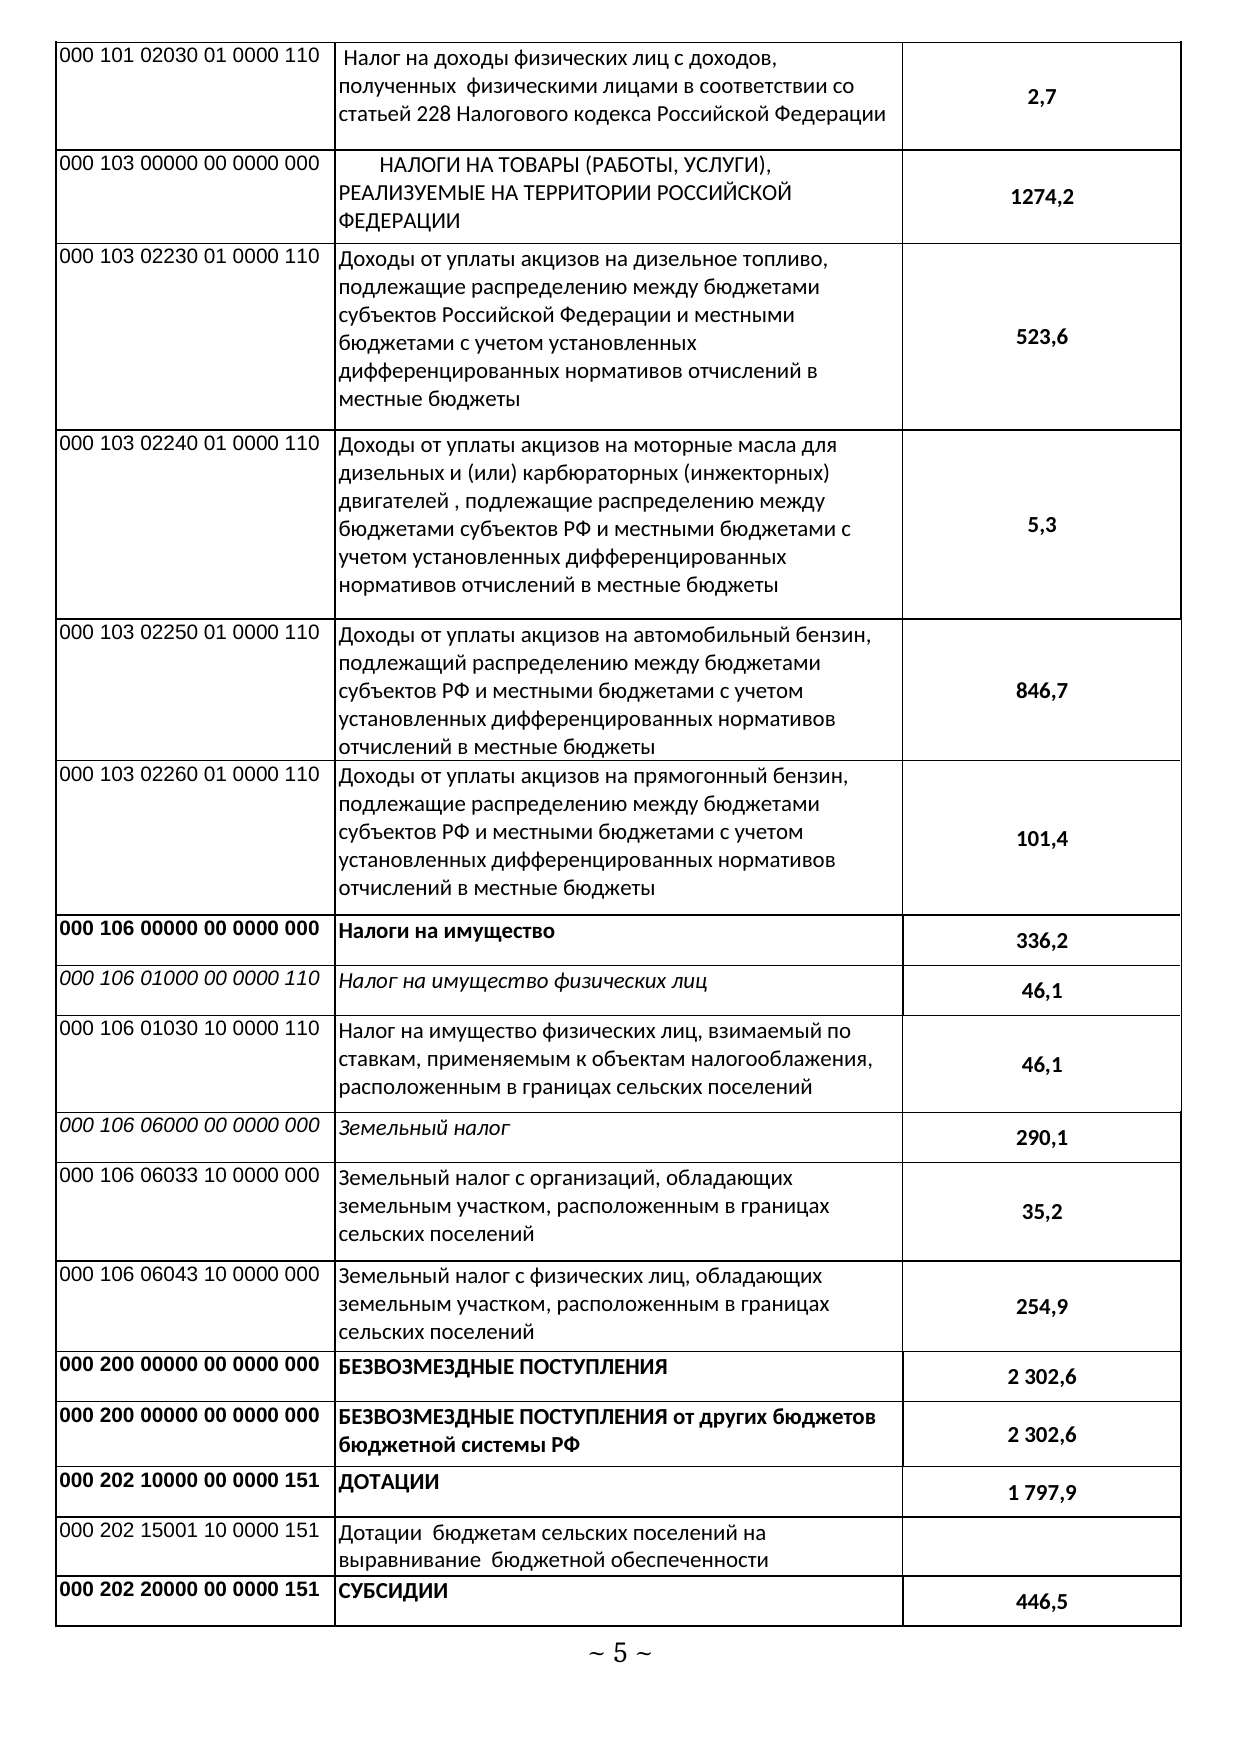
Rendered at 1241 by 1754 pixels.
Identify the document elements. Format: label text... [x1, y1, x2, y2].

table_cell 000 106 01030 10 0000 110 [57, 1016, 334, 1111]
table_cell Налог на имущество физических лиц [336, 966, 902, 1015]
table_cell 846,7 [903, 620, 1181, 760]
table_cell 336,2 [904, 914, 1181, 964]
table_cell 000 103 02230 01 0000 110 [57, 244, 334, 429]
table_cell Земельный налог [336, 1113, 902, 1162]
table_cell Доходы от уплаты акцизов на моторные масла для дизельных и (или) карбюраторных (инжекторных) двигателей , подлежащие распределению между бюджетами субъектов РФ и местными бюджетами с учетом установленных дифференцированных нормативов отчислений в местные бюджеты [336, 431, 902, 618]
table_cell СУБСИДИИ [336, 1577, 902, 1625]
table_cell 000 103 00000 00 0000 000 [57, 151, 334, 243]
table_cell 446,5 [904, 1577, 1180, 1625]
table_cell 000 103 02260 01 0000 110 [57, 761, 334, 914]
table_cell 000 106 06043 10 0000 000 [57, 1262, 334, 1351]
table_cell 35,2 [903, 1163, 1180, 1260]
table_cell 254,9 [903, 1262, 1180, 1351]
table_cell 000 200 00000 00 0000 000 [57, 1352, 334, 1401]
table_cell БЕЗВОЗМЕЗДНЫЕ ПОСТУПЛЕНИЯ [336, 1352, 902, 1401]
table_cell Земельный налог с физических лиц, обладающих земельным участком, расположенным в границах сельских поселений [336, 1262, 902, 1351]
table_cell Земельный налог с организаций, обладающих земельным участком, расположенным в границах сельских поселений [336, 1163, 902, 1260]
table_cell 000 202 15001 10 0000 151 [57, 1518, 334, 1575]
table_cell ДОТАЦИИ [336, 1467, 902, 1516]
table_cell [903, 1518, 1180, 1575]
table_cell 2,7 [903, 43, 1180, 149]
table_cell Дотации бюджетам сельских поселений на выравнивание бюджетной обеспеченности [336, 1518, 902, 1575]
table_cell 000 103 02250 01 0000 110 [57, 620, 334, 760]
table_cell 2 302,6 [904, 1352, 1180, 1401]
table_cell Налог на имущество физических лиц, взимаемый по ставкам, применяемым к объектам налогооблажения, расположенным в границах сельских поселений [336, 1016, 902, 1111]
table_cell Доходы от уплаты акцизов на дизельное топливо, подлежащие распределению между бюджетами субъектов Российской Федерации и местными бюджетами с учетом установленных дифференцированных нормативов отчислений в местные бюджеты [336, 244, 902, 429]
table_cell 5,3 [903, 431, 1180, 618]
table_cell Доходы от уплаты акцизов на прямогонный бензин, подлежащие распределению между бюджетами субъектов РФ и местными бюджетами с учетом установленных дифференцированных нормативов отчислений в местные бюджеты [336, 761, 902, 914]
table_cell 101,4 [903, 760, 1181, 914]
table_cell 000 200 00000 00 0000 000 [57, 1402, 334, 1466]
table_cell 1274,2 [903, 151, 1180, 243]
table_cell 000 202 10000 00 0000 151 [57, 1467, 334, 1516]
table_cell 000 101 02030 01 0000 110 [57, 43, 334, 149]
table_cell 000 106 01000 00 0000 110 [57, 966, 334, 1015]
table_cell 000 106 00000 00 0000 000 [57, 916, 334, 964]
table_cell 46,1 [903, 1015, 1181, 1111]
table_cell Доходы от уплаты акцизов на автомобильный бензин, подлежащий распределению между бюджетами субъектов РФ и местными бюджетами с учетом установленных дифференцированных нормативов отчислений в местные бюджеты [336, 620, 902, 760]
table_cell 000 202 20000 00 0000 151 [57, 1577, 334, 1625]
table_cell 2 302,6 [904, 1402, 1180, 1466]
table_cell 523,6 [903, 244, 1180, 429]
table_cell 290,1 [903, 1113, 1180, 1162]
table_cell 1 797,9 [903, 1467, 1180, 1516]
table_cell 46,1 [904, 965, 1181, 1015]
table_cell Налоги на имущество [336, 916, 902, 964]
table_cell НАЛОГИ НА ТОВАРЫ (РАБОТЫ, УСЛУГИ), РЕАЛИЗУЕМЫЕ НА ТЕРРИТОРИИ РОССИЙСКОЙ ФЕДЕРАЦИИ [336, 151, 902, 243]
table_cell БЕЗВОЗМЕЗДНЫЕ ПОСТУПЛЕНИЯ от других бюджетов бюджетной системы РФ [336, 1402, 902, 1466]
table_cell Налог на доходы физических лиц с доходов, полученных физическими лицами в соответствии со статьей 228 Налогового кодекса Российской Федерации [336, 43, 902, 149]
table_cell 000 103 02240 01 0000 110 [57, 431, 334, 618]
table_cell 000 106 06033 10 0000 000 [57, 1163, 334, 1260]
table_cell 000 106 06000 00 0000 000 [57, 1113, 334, 1162]
